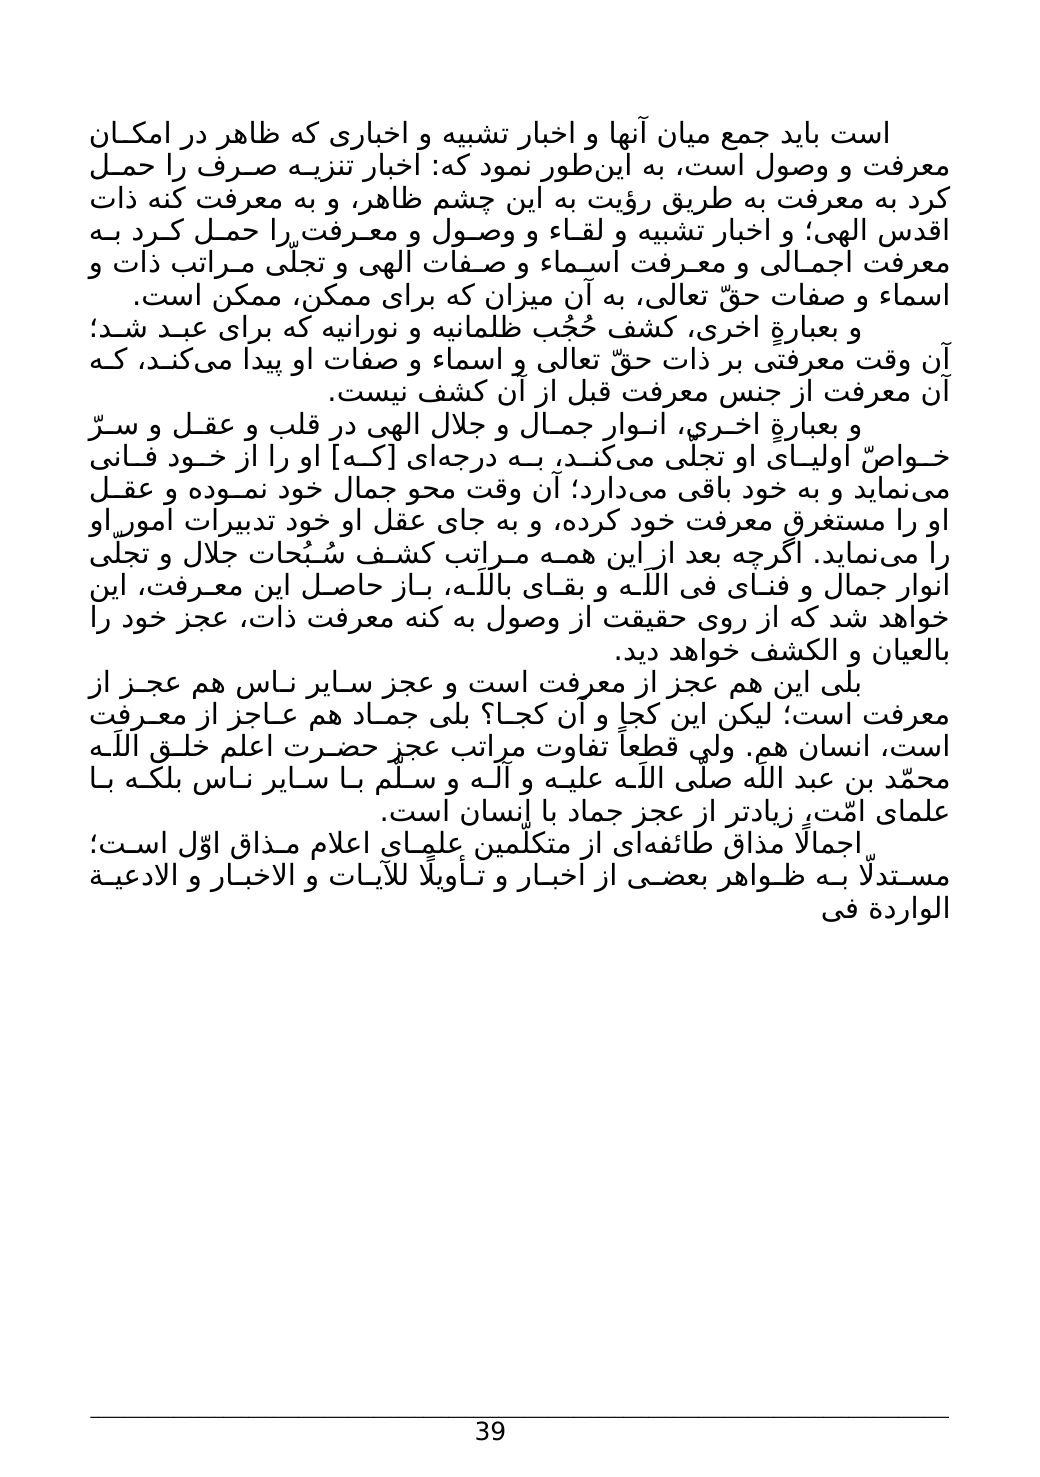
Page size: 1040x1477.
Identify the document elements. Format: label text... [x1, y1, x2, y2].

text بلى این هم عجز از معرفت است و عجز سایر ناس هم عجز از معرفت است؛ لیکن این کجا و آن کجا؟ بلى جماد هم عاجز از معرفت است، انسان هم. ولى قطعاً تفاوت مراتب عجز حضرت اعلم خلق اللَه محمّد بن عبد اللَه صلّى اللَه علیه و آله و سلّم با سایر ناس بلکه با علماى امّت، زیادتر از عجز جماد با انسان است. [89, 667, 951, 828]
text اجمالًا مذاق طائفه‌اى از متکلّمین علماى اعلام مذاق اوّل است؛ مستدلّا به ظواهر بعضى از اخبار و تأویلًا للآیات و الاخبار و الادعیة الواردة فى‌ [89, 828, 951, 925]
text است باید جمع میان آنها و اخبار تشبیه و اخبارى که ظاهر در امکان معرفت و وصول است، به این‌طور نمود که: اخبار تنزیه صرف را حمل کرد به معرفت به طریق رؤیت به این چشم ظاهر، و به معرفت کنه ذات اقدس الهى؛ و اخبار تشبیه و لقاء و وصول و معرفت را حمل کرد به معرفت اجمالى و معرفت اسماء و صفات الهى و تجلّى مراتب ذات و اسماء و صفات حقّ تعالى، به آن میزان که براى ممکن، ممکن است. [89, 118, 951, 312]
text و بعبارةٍ اخرى، انوار جمال و جلال الهى در قلب و عقل و سرّ خواصّ اولیاى او تجلّى مى‌کند، به درجه‌اى [که] او را از خود فانى مى‌نماید و به خود باقى مى‌دارد؛ آن وقت محو جمال خود نموده و عقل او را مستغرق معرفت خود کرده، و به جاى عقل او خود تدبیرات امور او را مى‌نماید. اگرچه بعد از این همه مراتب کشف سُبُحات جلال و تجلّى انوار جمال و فناى فى اللَه و بقاى باللَه، باز حاصل این معرفت، این خواهد شد که از روى حقیقت از وصول به کنه معرفت ذات، عجز خود را بالعیان و الکشف خواهد دید. [89, 408, 951, 667]
text و بعبارةٍ اخرى، کشف حُجُب ظلمانیه و نورانیه که براى عبد شد؛ آن وقت معرفتى بر ذات حقّ تعالى و اسماء و صفات او پیدا مى‌کند، که آن معرفت از جنس معرفت قبل از آن کشف نیست. [89, 312, 951, 408]
